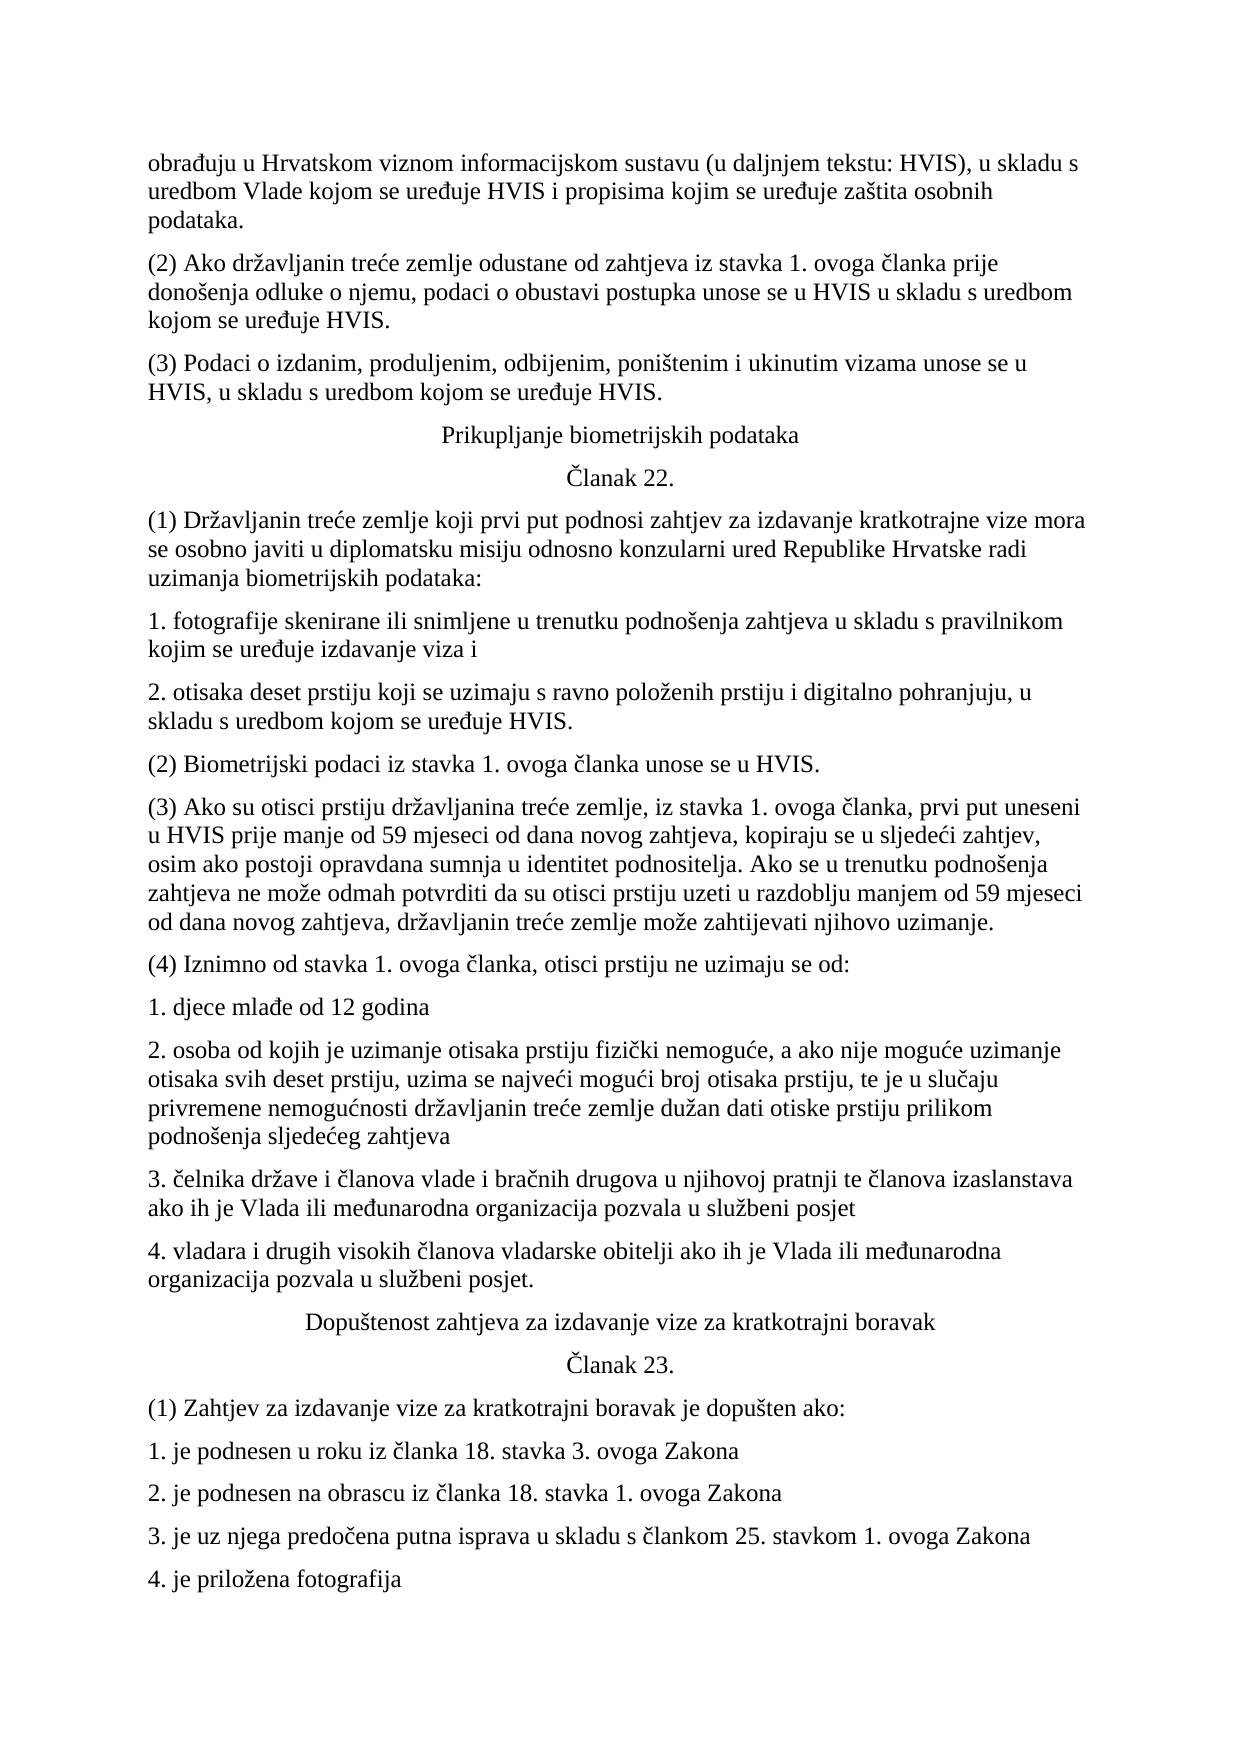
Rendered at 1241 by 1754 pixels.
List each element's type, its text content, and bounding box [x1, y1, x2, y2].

text 2. otisaka deset prstiju koji se uzimaju s ravno položenih prstiju i digitalno pohranjuju, u skladu s uredbom kojom se uređuje HVIS. [148, 677, 1093, 735]
text 3. je uz njega predočena putna isprava u skladu s člankom 25. stavkom 1. ovoga Zakona [148, 1521, 1093, 1550]
text (2) Biometrijski podaci iz stavka 1. ovoga članka unose se u HVIS. [148, 749, 1093, 778]
text Članak 23. [148, 1350, 1093, 1379]
text 3. čelnika države i članova vlade i bračnih drugova u njihovoj pratnji te članova izaslanstava ako ih je Vlada ili međunarodna organizacija pozvala u službeni posjet [148, 1164, 1093, 1222]
text 1. je podnesen u roku iz članka 18. stavka 3. ovoga Zakona [148, 1436, 1093, 1464]
text 2. osoba od kojih je uzimanje otisaka prstiju fizički nemoguće, a ako nije moguće uzimanje otisaka svih deset prstiju, uzima se najveći mogući broj otisaka prstiju, te je u slučaju privremene nemogućnosti državljanin treće zemlje dužan dati otiske prstiju prilikom podnošenja sljedećeg zahtjeva [148, 1035, 1093, 1150]
text Članak 22. [148, 463, 1093, 491]
text 1. fotografije skenirane ili snimljene u trenutku podnošenja zahtjeva u skladu s pravilnikom kojim se uređuje izdavanje viza i [148, 606, 1093, 663]
text (3) Ako su otisci prstiju državljanina treće zemlje, iz stavka 1. ovoga članka, prvi put uneseni u HVIS prije manje od 59 mjeseci od dana novog zahtjeva, kopiraju se u sljedeći zahtjev, osim ako postoji opravdana sumnja u identitet podnositelja. Ako se u trenutku podnošenja zahtjeva ne može odmah potvrditi da su otisci prstiju uzeti u razdoblju manjem od 59 mjeseci od dana novog zahtjeva, državljanin treće zemlje može zahtijevati njihovo uzimanje. [148, 792, 1093, 935]
text (1) Državljanin treće zemlje koji prvi put podnosi zahtjev za izdavanje kratkotrajne vize mora se osobno javiti u diplomatsku misiju odnosno konzularni ured Republike Hrvatske radi uzimanja biometrijskih podataka: [148, 505, 1093, 592]
text Dopuštenost zahtjeva za izdavanje vize za kratkotrajni boravak [148, 1307, 1093, 1336]
text Prikupljanje biometrijskih podataka [148, 420, 1093, 448]
text (3) Podaci o izdanim, produljenim, odbijenim, poništenim i ukinutim vizama unose se u HVIS, u skladu s uredbom kojom se uređuje HVIS. [148, 348, 1093, 406]
text 4. vladara i drugih visokih članova vladarske obitelji ako ih je Vlada ili međunarodna organizacija pozvala u službeni posjet. [148, 1236, 1093, 1293]
text 2. je podnesen na obrascu iz članka 18. stavka 1. ovoga Zakona [148, 1478, 1093, 1507]
text 4. je priložena fotografija [148, 1564, 1093, 1593]
text (4) Iznimno od stavka 1. ovoga članka, otisci prstiju ne uzimaju se od: [148, 949, 1093, 978]
text (2) Ako državljanin treće zemlje odustane od zahtjeva iz stavka 1. ovoga članka prije donošenja odluke o njemu, podaci o obustavi postupka unose se u HVIS u skladu s uredbom kojom se uređuje HVIS. [148, 248, 1093, 334]
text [148, 148, 1093, 234]
text (1) Zahtjev za izdavanje vize za kratkotrajni boravak je dopušten ako: [148, 1393, 1093, 1422]
text 1. djece mlađe od 12 godina [148, 992, 1093, 1021]
